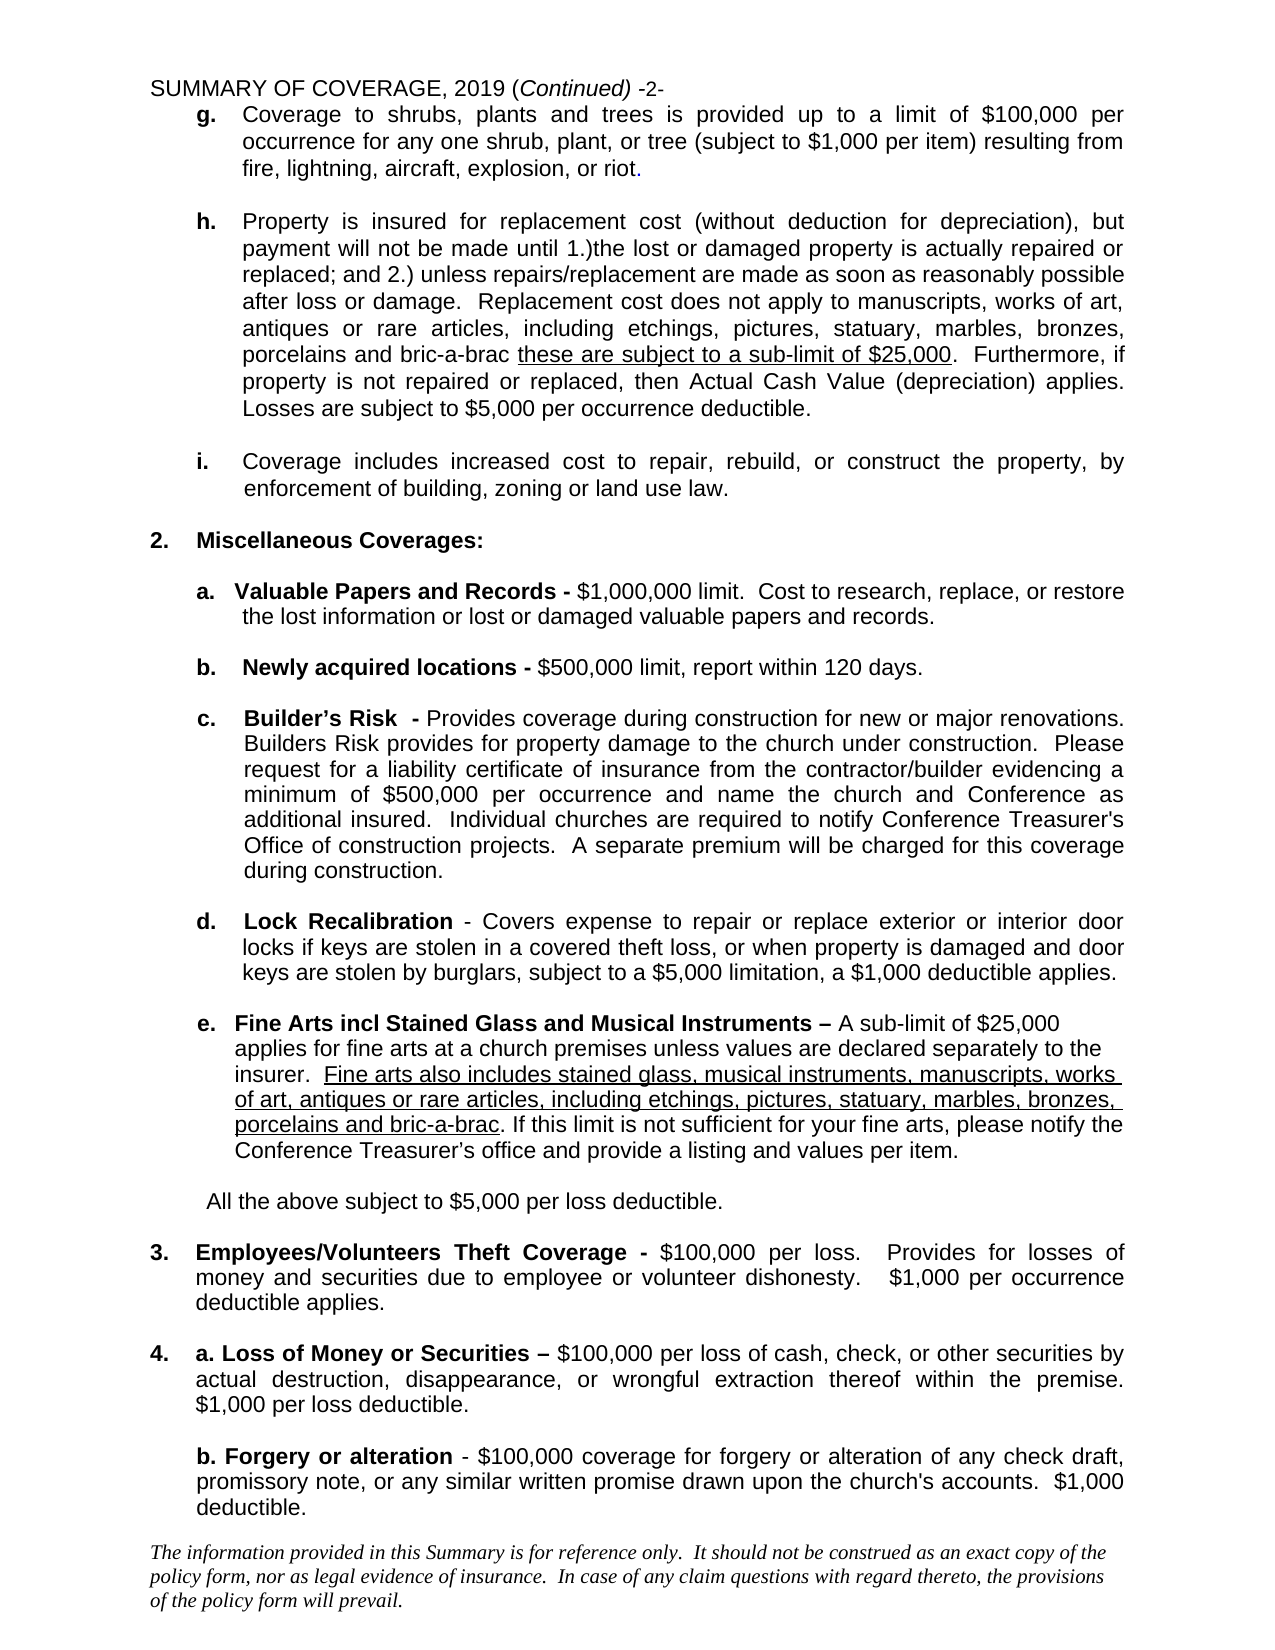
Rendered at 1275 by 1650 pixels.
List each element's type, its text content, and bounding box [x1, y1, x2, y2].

text d. Lock Recalibration - Covers expense to repair or replace exterior or interior door locks if keys are stolen in a covered theft loss, or when property is damaged and door keys are stolen by burglars, subject to a $5,000 limitation, a $1,000 deductible applies. [196, 909, 1125, 986]
text b. Forgery or alteration - $100,000 coverage for forgery or alteration of any check draft, promissory note, or any similar written promise drawn upon the church's accounts. $1,000 deductible. [196, 1444, 1125, 1520]
list Employees/Volunteers Theft Coverage - $100,000 per loss. Provides for losses of money and securities due to employee or volunteer dishonesty. $1,000 per occurrence deductible applies. [150, 1240, 1125, 1316]
text a. Valuable Papers and Records - $1,000,000 limit. Cost to research, replace, or restore the lost information or lost or damaged valuable papers and records. [196, 579, 1125, 630]
text All the above subject to $5,000 per loss deductible. [206, 1189, 1125, 1214]
text c. Builder’s Risk - Provides coverage during construction for new or major renovations. Builders Risk provides for property damage to the church under construction. Please request for a liability certificate of insurance from the contractor/builder evidencing a minimum of $500,000 per occurrence and name the church and Conference as additional insured. Individual churches are required to notify Conference Treasurer's Office of construction projects. A separate premium will be charged for this coverage during construction. [197, 706, 1125, 884]
list Coverage includes increased cost to repair, rebuild, or construct the property, by enforcement of building, zoning or land use law. [196, 448, 1125, 501]
list a. Loss of Money or Securities – $100,000 per loss of cash, check, or other securities by actual destruction, disappearance, or wrongful extraction thereof within the premise. $1,000 per loss deductible. [150, 1341, 1125, 1418]
text b. Newly acquired locations - $500,000 limit, report within 120 days. [196, 655, 1125, 681]
text h. Property is insured for replacement cost (without deduction for depreciation), but payment will not be made until 1.)the lost or damaged property is actually repaired or replaced; and 2.) unless repairs/replacement are made as soon as reasonably possible after loss or damage. Replacement cost does not apply to manuscripts, works of art, antiques or rare articles, including etchings, pictures, statuary, marbles, bronzes, porcelains and bric-a-brac these are subject to a sub-limit of $25,000. Furthermore, if property is not repaired or replaced, then Actual Cash Value (depreciation) applies. Losses are subject to $5,000 per occurrence deductible. [196, 208, 1125, 421]
text 2. Miscellaneous Coverages: [150, 528, 1125, 553]
list Fine Arts incl Stained Glass and Musical Instruments – A sub-limit of $25,000 applies for fine arts at a church premises unless values are declared separately to the insurer. Fine arts also includes stained glass, musical instruments, manuscripts, works of art, antiques or rare articles, including etchings, pictures, statuary, marbles, bronzes, porcelains and bric-a-brac. If this limit is not sufficient for your fine arts, please notify the Conference Treasurer’s office and provide a listing and values per item. [197, 1011, 1125, 1163]
text g. Coverage to shrubs, plants and trees is provided up to a limit of $100,000 per occurrence for any one shrub, plant, or tree (subject to $1,000 per item) resulting from fire, lightning, aircraft, explosion, or riot. [196, 101, 1125, 181]
